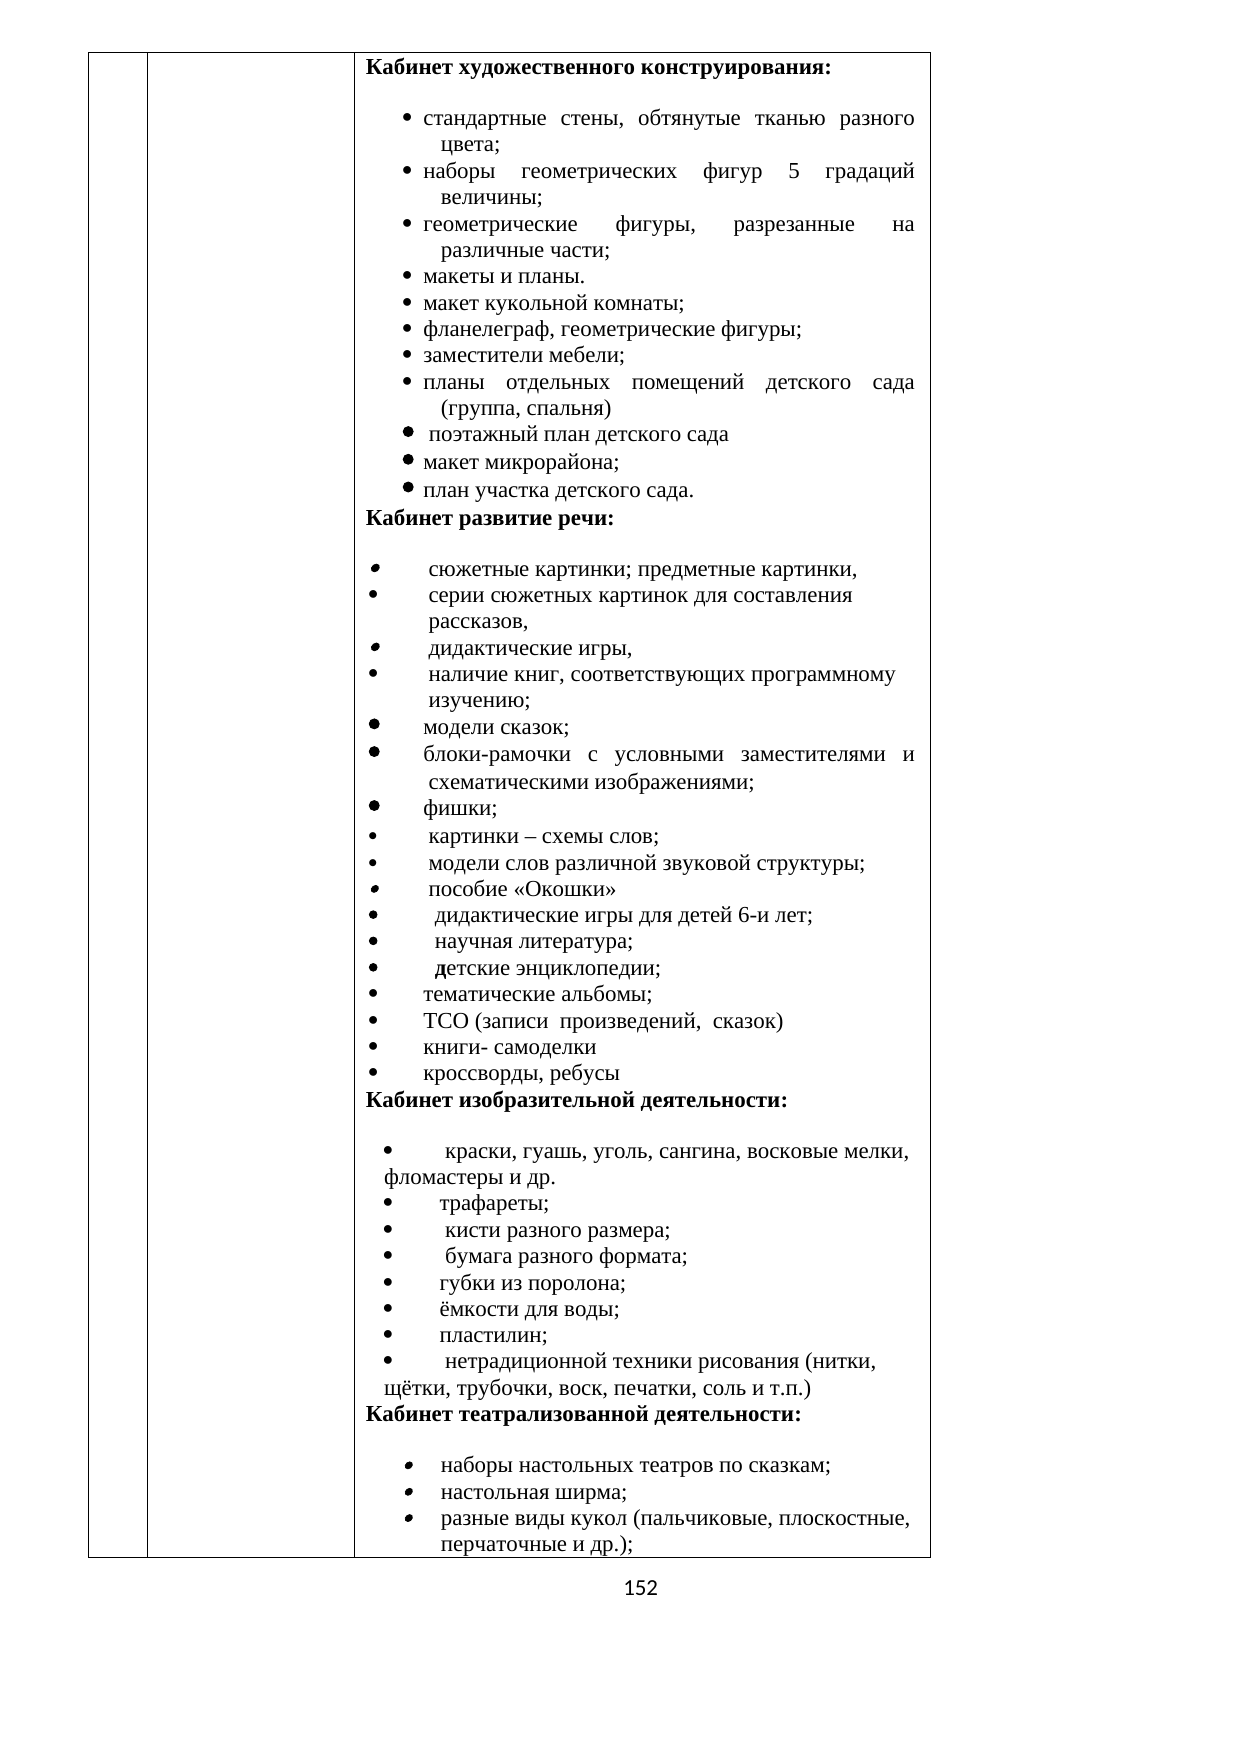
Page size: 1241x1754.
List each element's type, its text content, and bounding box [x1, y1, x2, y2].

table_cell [355, 53, 930, 1557]
table_cell 5 [89, 53, 147, 1557]
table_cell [148, 53, 354, 1557]
